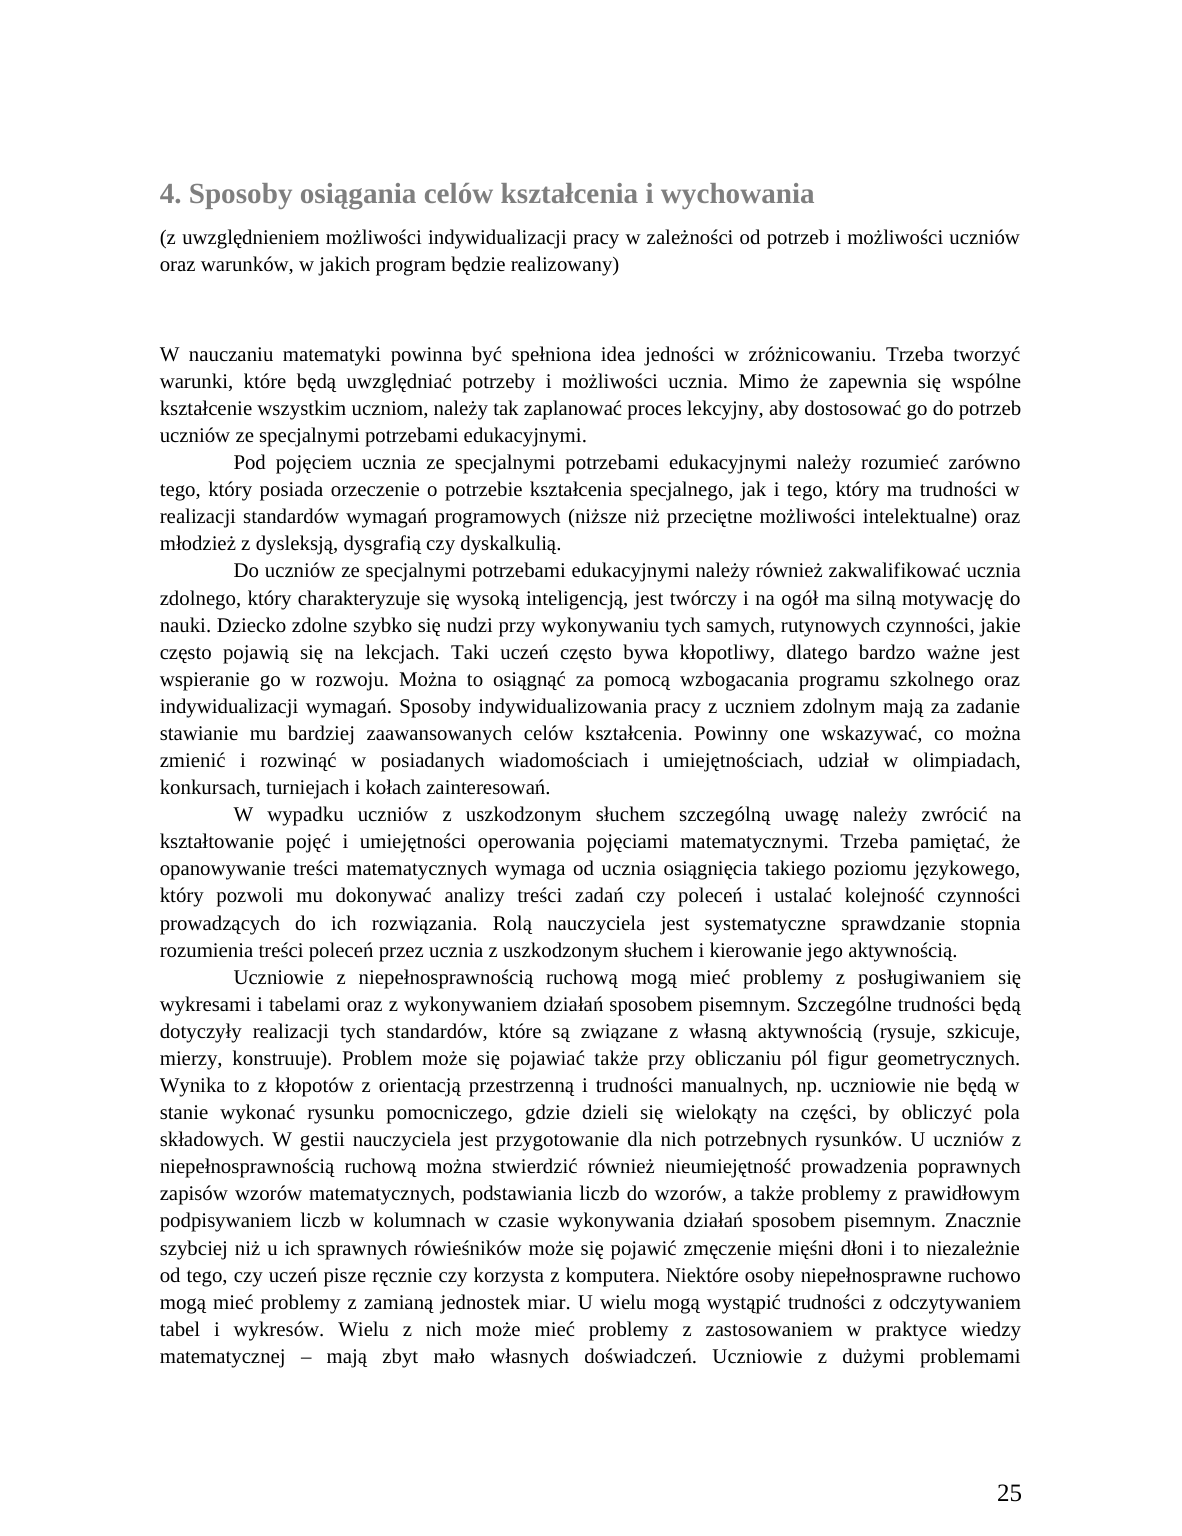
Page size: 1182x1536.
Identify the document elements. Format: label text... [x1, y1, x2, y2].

text Do uczniów ze specjalnymi potrzebami edukacyjnymi należy również zakwalifikować ucznia zdolnego, który charakteryzuje się wysoką inteligencją, jest twórczy i na ogół ma silną motywację do nauki. Dziecko zdolne szybko się nudzi przy wykonywaniu tych samych, rutynowych czynności, jakie często pojawią się na lekcjach. Taki uczeń często bywa kłopotliwy, dlatego bardzo ważne jest wspieranie go w rozwoju. Można to osiągnąć za pomocą wzbogacania programu szkolnego oraz indywidualizacji wymagań. Sposoby indywidualizowania pracy z uczniem zdolnym mają za zadanie stawianie mu bardziej zaawansowanych celów kształcenia. Powinny one wskazywać, co można zmienić i rozwinąć w posiadanych wiadomościach i umiejętnościach, udział w olimpiadach, konkursach, turniejach i kołach zainteresowań. [159, 555, 1022, 799]
text (z uwzględnieniem możliwości indywidualizacji pracy w zależności od potrzeb i możliwości uczniów oraz warunków, w jakich program będzie realizowany) [159, 222, 1022, 276]
text Pod pojęciem ucznia ze specjalnymi potrzebami edukacyjnymi należy rozumieć zarówno tego, który posiada orzeczenie o potrzebie kształcenia specjalnego, jak i tego, który ma trudności w realizacji standardów wymagań programowych (niższe niż przeciętne możliwości intelektualne) oraz młodzież z dysleksją, dysgrafią czy dyskalkulią. [159, 447, 1022, 555]
text 4. Sposoby osiągania celów kształcenia i wychowania [159, 172, 1022, 209]
text W nauczaniu matematyki powinna być spełniona idea jedności w zróżnicowaniu. Trzeba tworzyć warunki, które będą uwzględniać potrzeby i możliwości ucznia. Mimo że zapewnia się wspólne kształcenie wszystkim uczniom, należy tak zaplanować proces lekcyjny, aby dostosować go do potrzeb uczniów ze specjalnymi potrzebami edukacyjnymi. [159, 339, 1022, 447]
text W wypadku uczniów z uszkodzonym słuchem szczególną uwagę należy zwrócić na kształtowanie pojęć i umiejętności operowania pojęciami matematycznymi. Trzeba pamiętać, że opanowywanie treści matematycznych wymaga od ucznia osiągnięcia takiego poziomu językowego, który pozwoli mu dokonywać analizy treści zadań czy poleceń i ustalać kolejność czynności prowadzących do ich rozwiązania. Rolą nauczyciela jest systematyczne sprawdzanie stopnia rozumienia treści poleceń przez ucznia z uszkodzonym słuchem i kierowanie jego aktywnością. [159, 799, 1022, 962]
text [159, 962, 1022, 1368]
